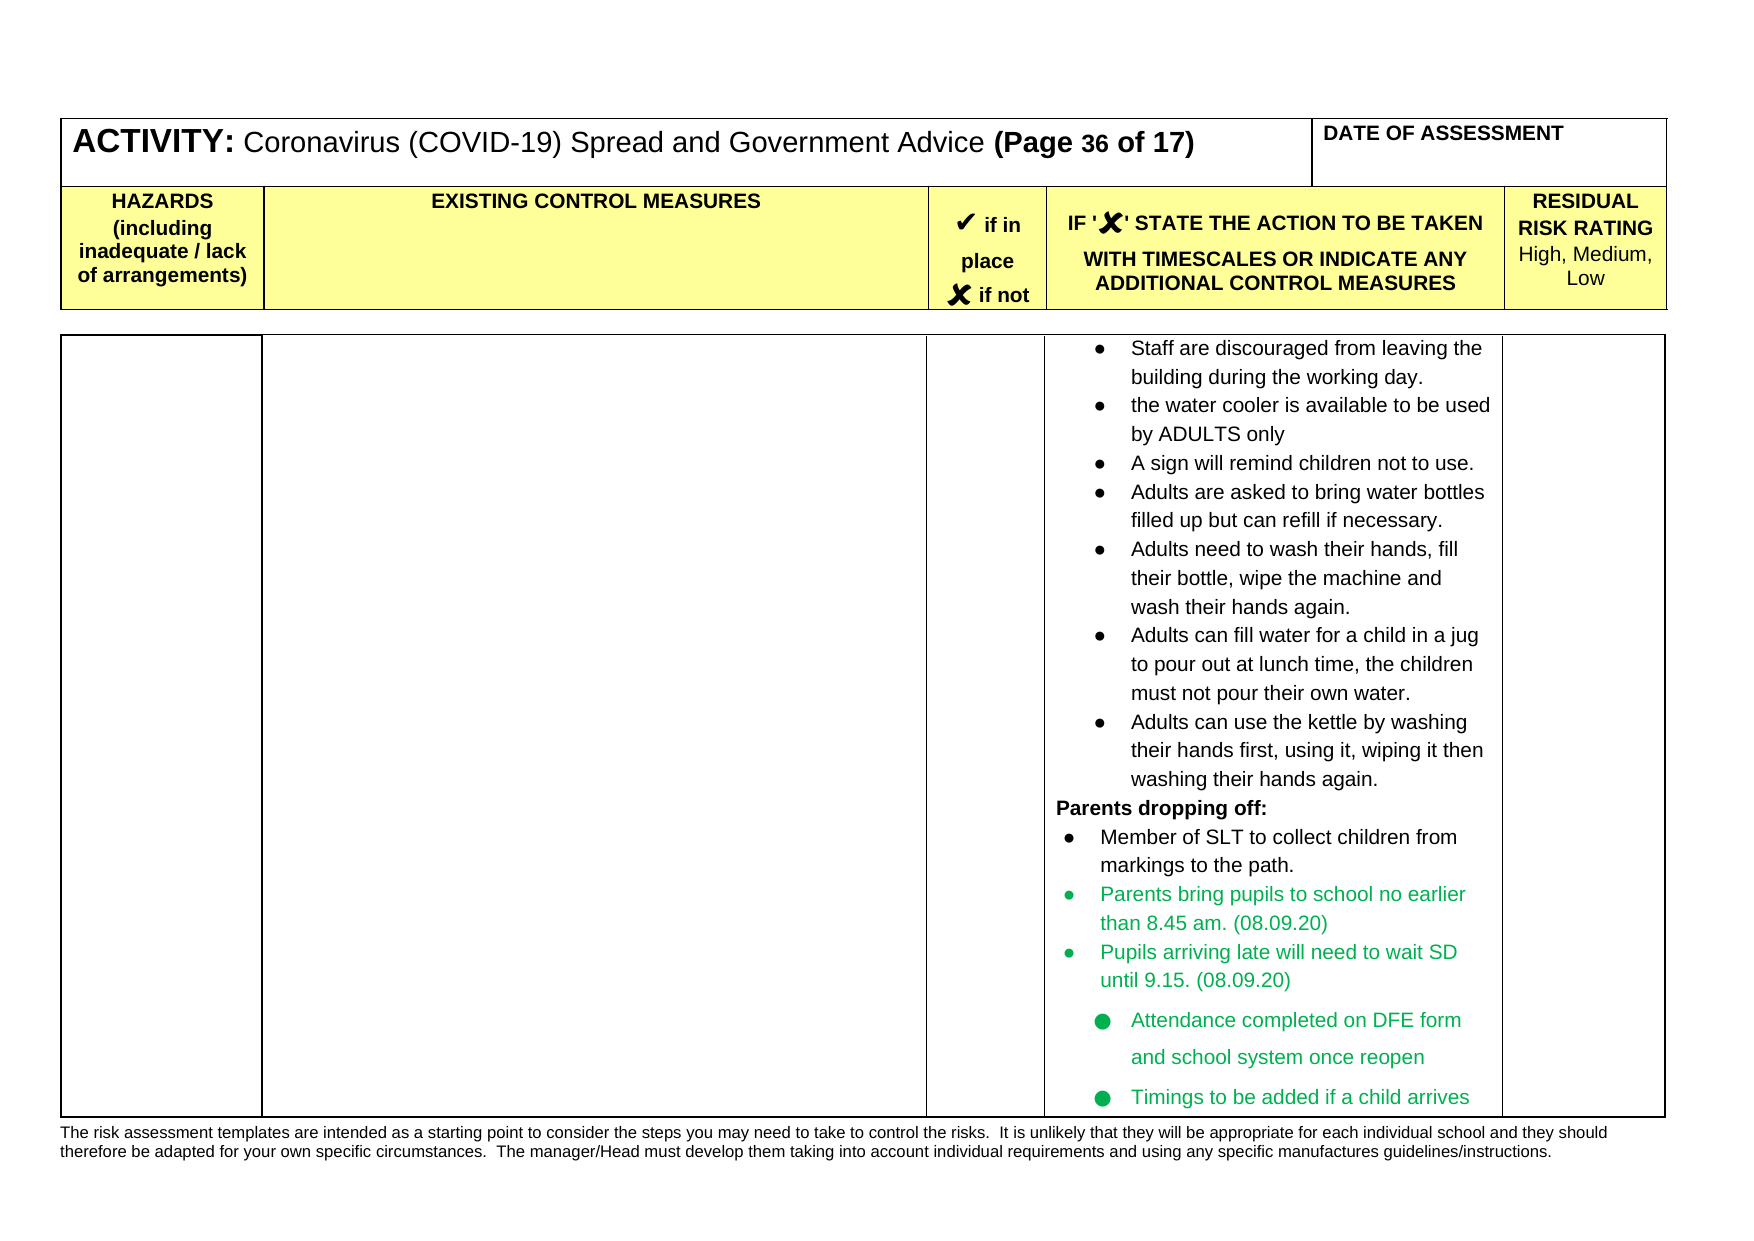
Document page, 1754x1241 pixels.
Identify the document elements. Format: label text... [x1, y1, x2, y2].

table_cell [927, 335, 1044, 1116]
table_cell [263, 335, 926, 1116]
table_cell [1045, 335, 1502, 1116]
table_cell L [1503, 335, 1664, 1116]
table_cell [62, 336, 261, 1116]
